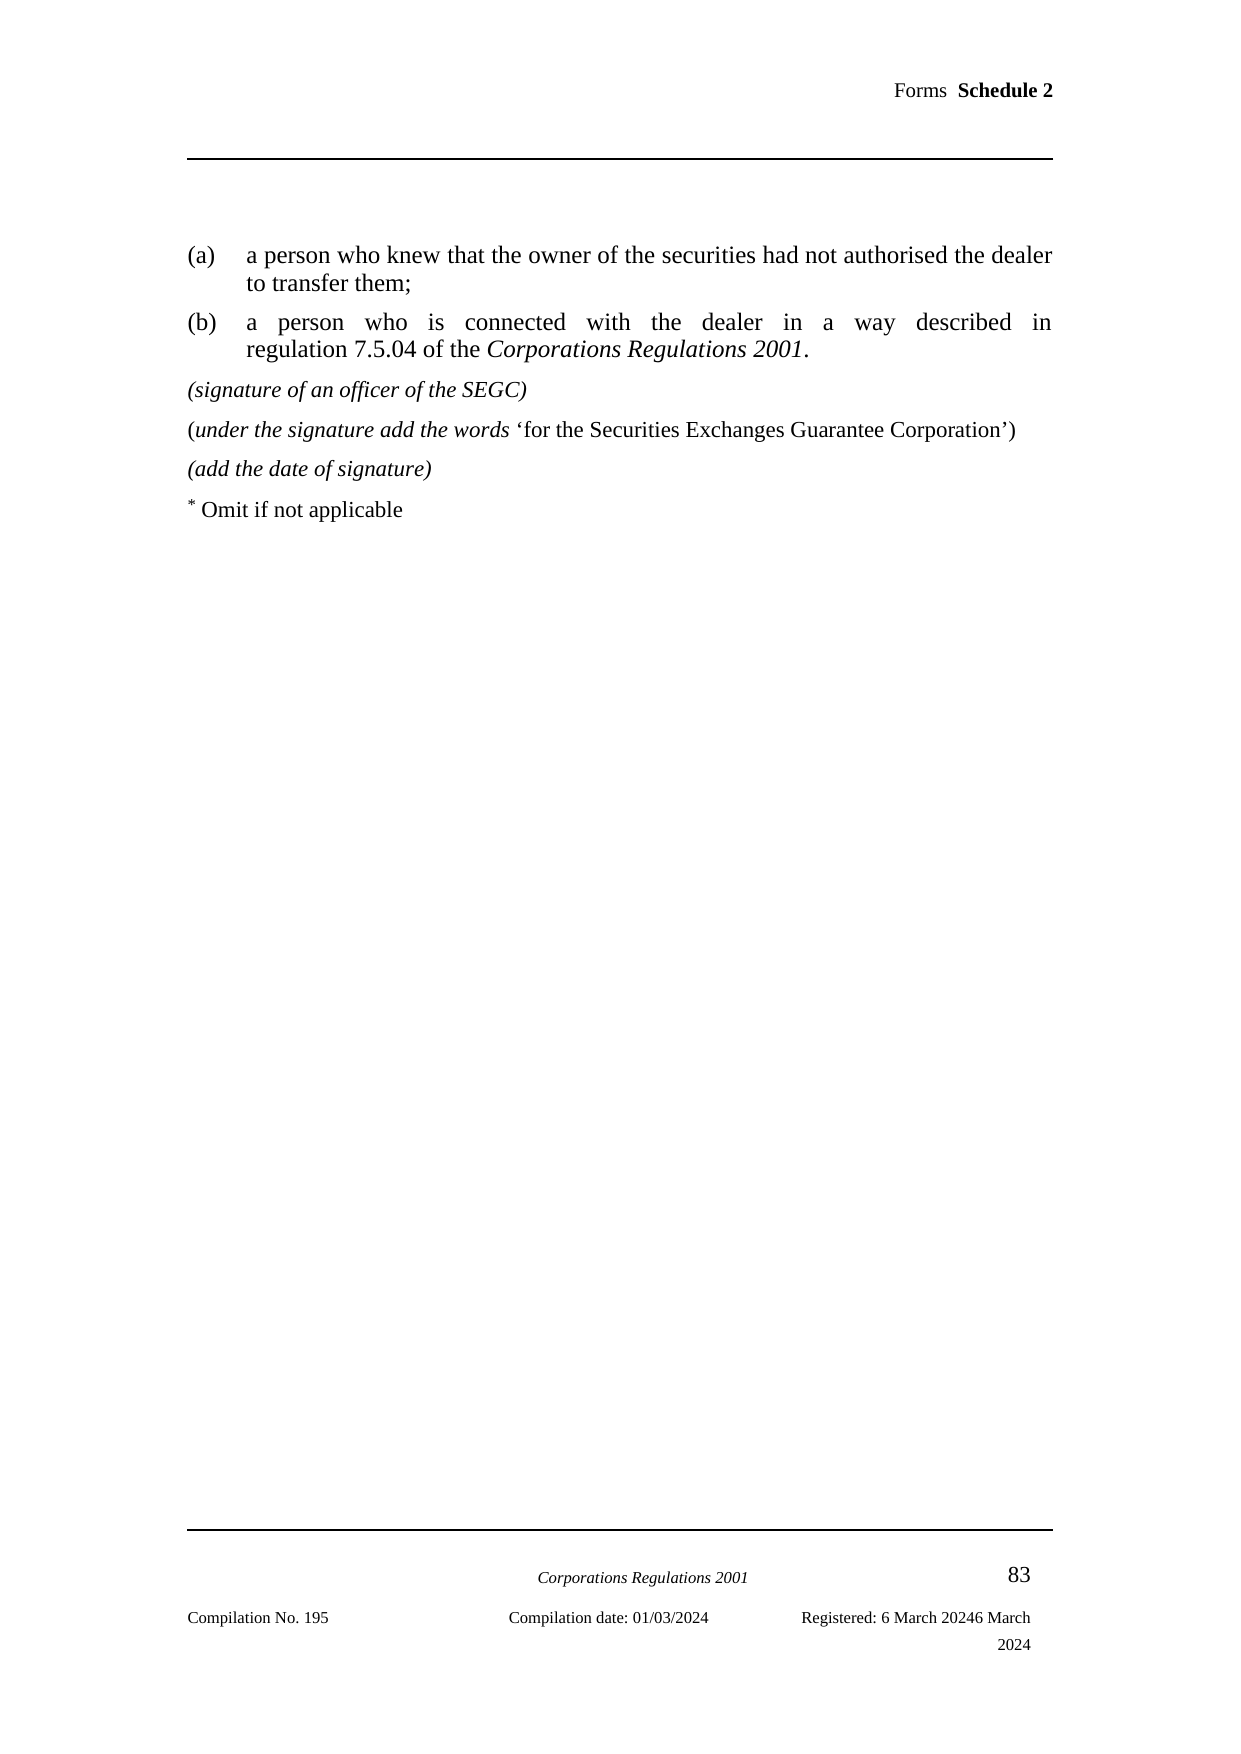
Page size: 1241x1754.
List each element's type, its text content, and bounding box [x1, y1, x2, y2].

text (add the date of signature) [187, 455, 1053, 482]
text (a) a person who knew that the owner of the securities had not authorised the dealer to transfer them; [187, 242, 1053, 296]
text (b) a person who is connected with the dealer in a way described in regulation 7.5.04 of the Corporations Regulations 2001. [187, 309, 1053, 363]
text * Omit if not applicable [187, 494, 1053, 522]
text (under the signature add the words ‘for the Securities Exchanges Guarantee Corporation’) [187, 415, 1053, 442]
text (signature of an officer of the SEGC) [187, 376, 1053, 403]
